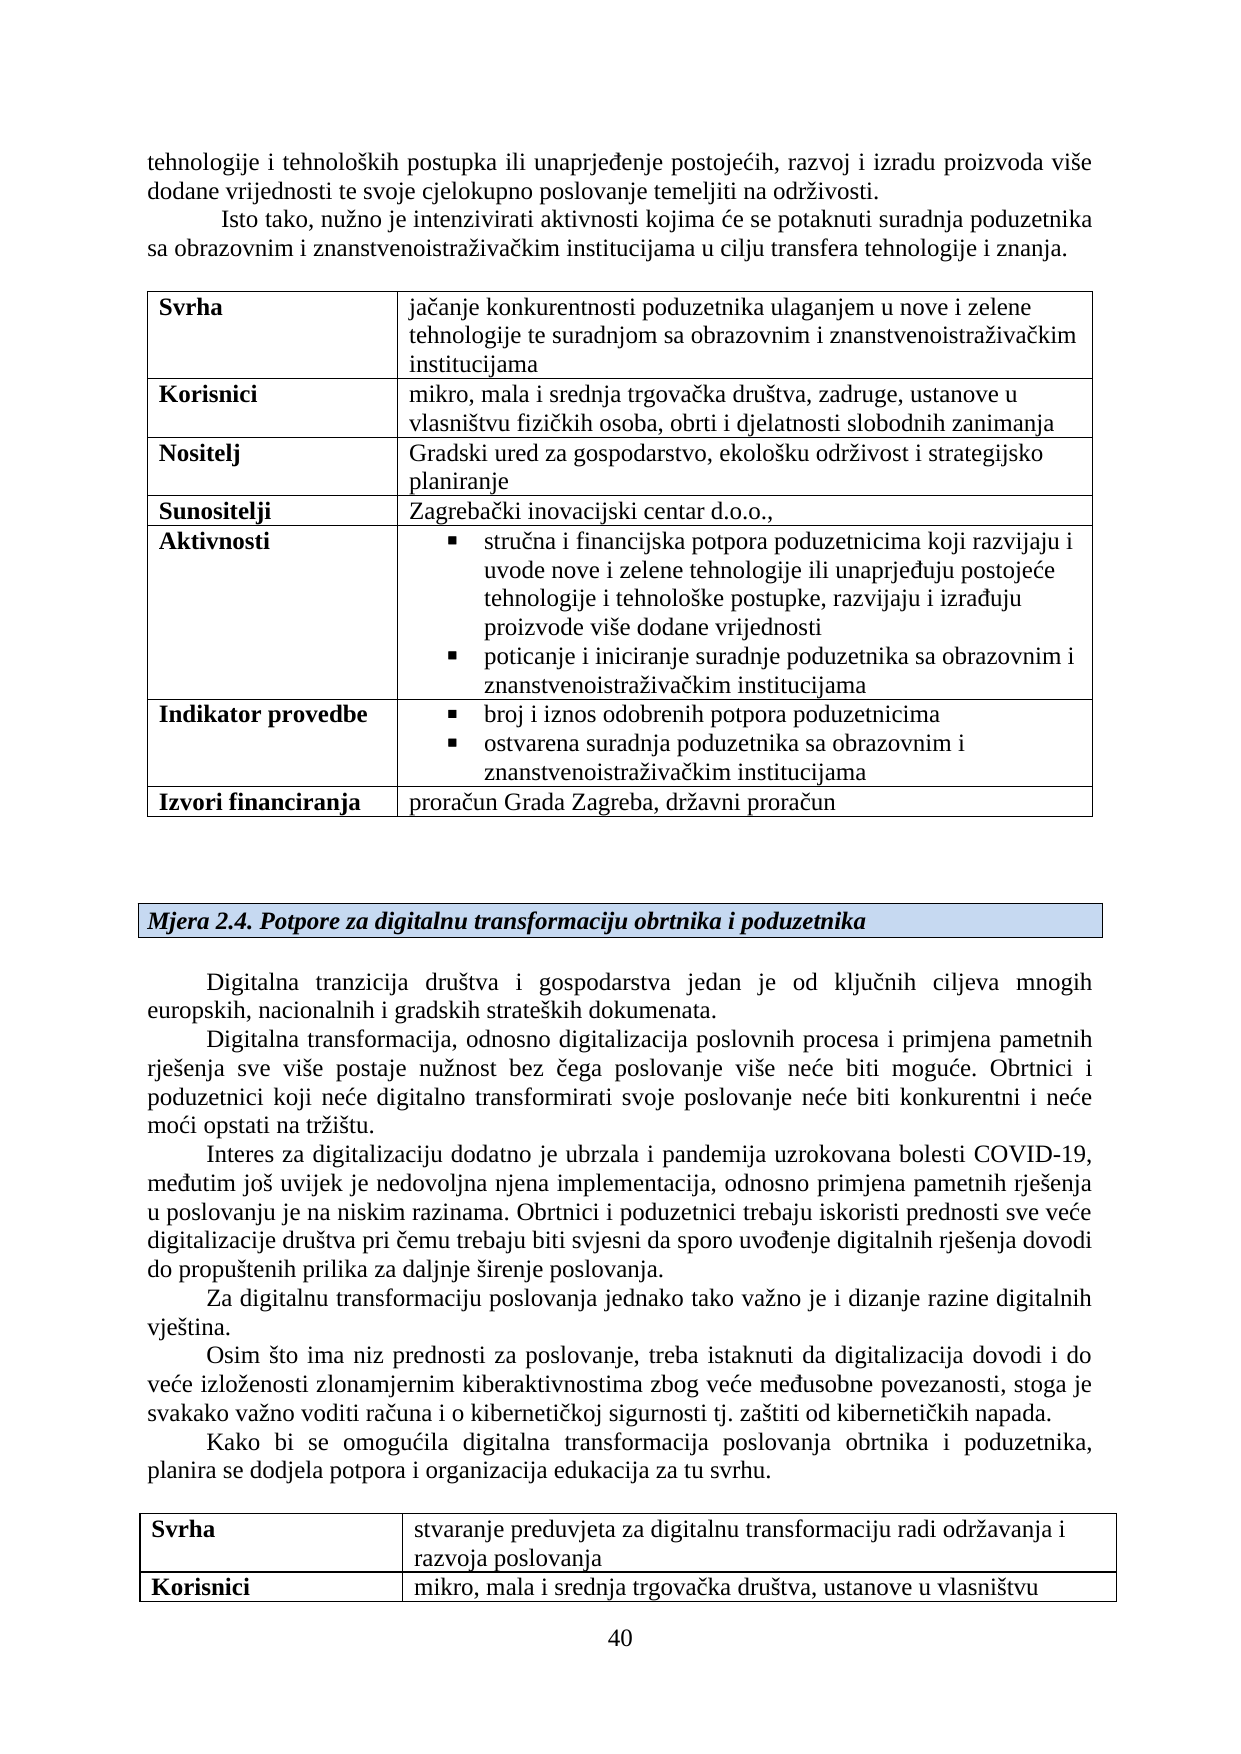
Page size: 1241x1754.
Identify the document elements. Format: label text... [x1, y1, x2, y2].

text Osim što ima niz prednosti za poslovanje, treba istaknuti da digitalizacija dovodi i do veće izloženosti zlonamjernim kiberaktivnostima zbog veće međusobne povezanosti, stoga je svakako važno voditi računa i o kibernetičkoj sigurnosti tj. zaštiti od kibernetičkih napada. [147, 1340, 1093, 1427]
text Interes za digitalizaciju dodatno je ubrzala i pandemija uzrokovana bolesti COVID-19, međutim još uvijek je nedovoljna njena implementacija, odnosno primjena pametnih rješenja u poslovanju je na niskim razinama. Obrtnici i poduzetnici trebaju iskoristi prednosti sve veće digitalizacije društva pri čemu trebaju biti svjesni da sporo uvođenje digitalnih rješenja dovodi do propuštenih prilika za daljnje širenje poslovanja. [147, 1139, 1093, 1283]
table_cell Aktivnosti [148, 526, 397, 698]
table_cell Nositelj [148, 438, 397, 495]
table_cell Korisnici [148, 379, 397, 437]
table_cell Zagrebački inovacijski centar d.o.o., [398, 496, 1092, 525]
table_cell Gradski ured za gospodarstvo, ekološku održivost i strategijsko planiranje [398, 438, 1092, 495]
table_header stvaranje preduvjeta za digitalnu transformaciju radi održavanja i razvoja poslovanja [403, 1514, 1116, 1571]
text Digitalna tranzicija društva i gospodarstva jedan je od ključnih ciljeva mnogih europskih, nacionalnih i gradskih strateških dokumenata. [147, 967, 1093, 1024]
table_cell Korisnici [141, 1573, 402, 1601]
table_cell proračun Grada Zagreba, državni proračun [398, 787, 1092, 816]
table_cell Sunositelji [148, 496, 397, 525]
table_header Svrha [141, 1514, 402, 1571]
table_cell mikro, mala i srednja trgovačka društva, zadruge, ustanove u vlasništvu fizičkih osoba, obrti i djelatnosti slobodnih zanimanja [398, 379, 1092, 437]
table_cell stručna i financijska potpora poduzetnicima koji razvijaju i uvode nove i zelene tehnologije ili unaprjeđuju postojeće tehnologije i tehnološke postupke, razvijaju i izrađuju proizvode više dodane vrijednosti poticanje i iniciranje suradnje poduzetnika sa obrazovnim i znanstvenoistraživačkim institucijama [398, 526, 1092, 698]
text Mjera 2.4. Potpore za digitalnu transformaciju obrtnika i poduzetnika [139, 904, 1102, 937]
table_cell Izvori financiranja [148, 787, 397, 816]
text Za digitalnu transformaciju poslovanja jednako tako važno je i dizanje razine digitalnih vještina. [147, 1283, 1093, 1340]
table_cell Indikator provedbe [148, 700, 397, 786]
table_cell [403, 1573, 1116, 1601]
text Isto tako, nužno je intenzivirati aktivnosti kojima će se potaknuti suradnja poduzetnika sa obrazovnim i znanstvenoistraživačkim institucijama u cilju transfera tehnologije i znanja. [147, 204, 1093, 262]
text Kako bi se omogućila digitalna transformacija poslovanja obrtnika i poduzetnika, planira se dodjela potpora i organizacija edukacija za tu svrhu. [147, 1427, 1093, 1484]
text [147, 147, 1093, 204]
table_header jačanje konkurentnosti poduzetnika ulaganjem u nove i zelene tehnologije te suradnjom sa obrazovnim i znanstvenoistraživačkim institucijama [398, 292, 1092, 378]
text Digitalna transformacija, odnosno digitalizacija poslovnih procesa i primjena pametnih rješenja sve više postaje nužnost bez čega poslovanje više neće biti moguće. Obrtnici i poduzetnici koji neće digitalno transformirati svoje poslovanje neće biti konkurentni i neće moći opstati na tržištu. [147, 1024, 1093, 1139]
table_header Svrha [148, 292, 397, 378]
table_cell broj i iznos odobrenih potpora poduzetnicima ostvarena suradnja poduzetnika sa obrazovnim i znanstvenoistraživačkim institucijama [398, 700, 1092, 786]
